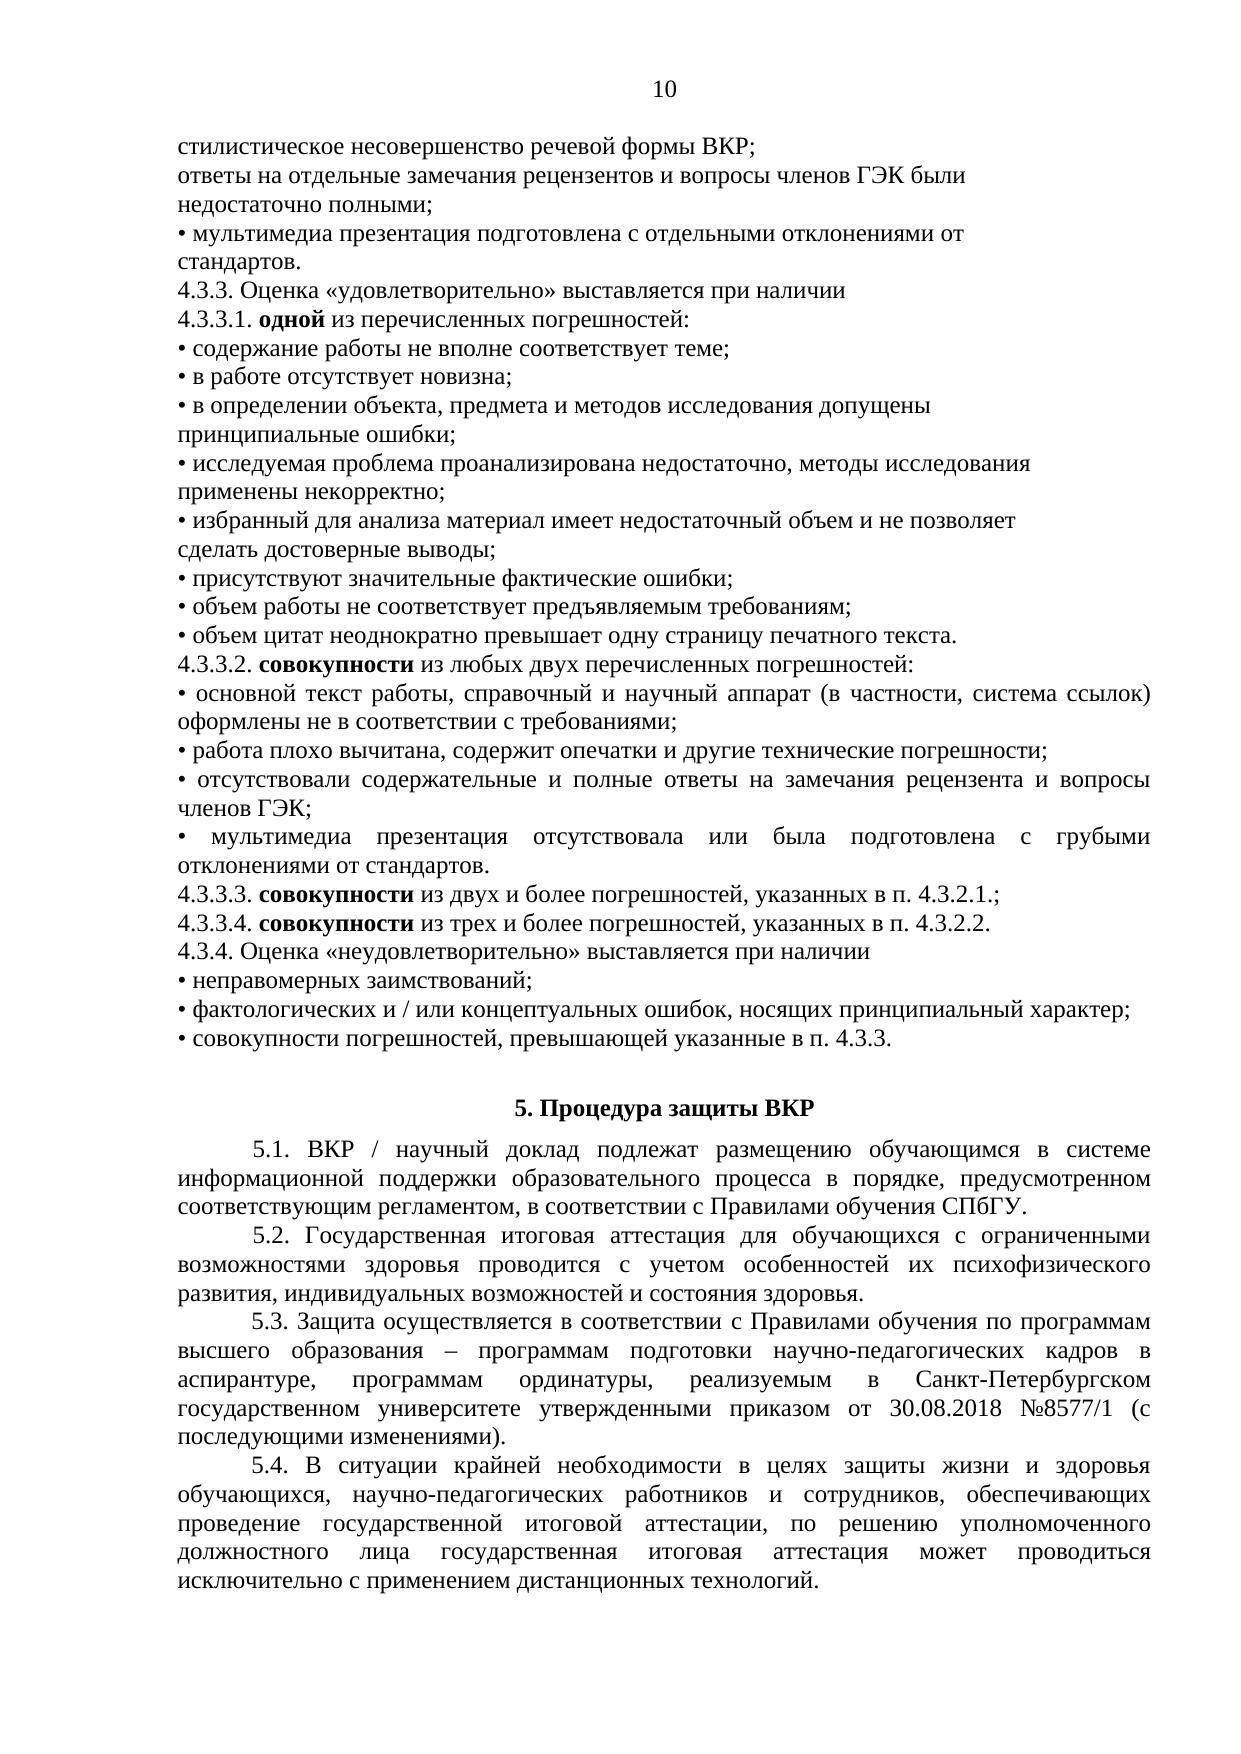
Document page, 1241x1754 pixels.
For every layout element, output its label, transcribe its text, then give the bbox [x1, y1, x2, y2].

text сделать достоверные выводы; [177, 534, 1152, 563]
text стандартов. [177, 246, 1152, 275]
text • основной текст работы, справочный и научный аппарат (в частности, система ссылок) оформлены не в соответствии с требованиями; [177, 678, 1152, 735]
text 4.3.3.2. совокупности из любых двух перечисленных погрешностей: [177, 649, 1152, 678]
text • в работе отсутствует новизна; [177, 361, 1152, 390]
text • мультимедиа презентация отсутствовала или была подготовлена с грубыми отклонениями от стандартов. [177, 821, 1152, 879]
text • избранный для анализа материал имеет недостаточный объем и не позволяет [177, 505, 1152, 534]
text • содержание работы не вполне соответствует теме; [177, 333, 1152, 361]
text 4.3.4. Оценка «неудовлетворительно» выставляется при наличии [177, 936, 1152, 965]
text 5.4. В ситуации крайней необходимости в целях защиты жизни и здоровья обучающихся, научно-педагогических работников и сотрудников, обеспечивающих проведение государственной итоговой аттестации, по решению уполномоченного должностного лица государственная итоговая аттестация может проводиться исключительно с применением дистанционных технологий. [177, 1450, 1152, 1594]
text 4.3.3.3. совокупности из двух и более погрешностей, указанных в п. 4.3.2.1.; [177, 879, 1152, 908]
text недостаточно полными; [177, 189, 1152, 218]
text принципиальные ошибки; [177, 419, 1152, 448]
text • объем работы не соответствует предъявляемым требованиям; [177, 591, 1152, 620]
text • фактологических и / или концептуальных ошибок, носящих принципиальный характер; [177, 994, 1152, 1023]
text 5.2. Государственная итоговая аттестация для обучающихся с ограниченными возможностями здоровья проводится с учетом особенностей их психофизического развития, индивидуальных возможностей и состояния здоровья. [177, 1220, 1152, 1306]
text • мультимедиа презентация подготовлена с отдельными отклонениями от [177, 218, 1152, 246]
text 5.3. Защита осуществляется в соответствии с Правилами обучения по программам высшего образования – программам подготовки научно-педагогических кадров в аспирантуре, программам ординатуры, реализуемым в Санкт-Петербургском государственном университете утвержденными приказом от 30.08.2018 №8577/1 (с последующими изменениями). [177, 1306, 1152, 1450]
text ответы на отдельные замечания рецензентов и вопросы членов ГЭК были [177, 160, 1152, 189]
text • присутствуют значительные фактические ошибки; [177, 563, 1152, 591]
text • отсутствовали содержательные и полные ответы на замечания рецензента и вопросы членов ГЭК; [177, 764, 1152, 821]
text стилистическое несовершенство речевой формы ВКР; [177, 131, 1152, 160]
text 5.1. ВКР / научный доклад подлежат размещению обучающимся в системе информационной поддержки образовательного процесса в порядке, предусмотренном соответствующим регламентом, в соответствии с Правилами обучения СПбГУ. [177, 1134, 1152, 1220]
text 4.3.3.4. совокупности из трех и более погрешностей, указанных в п. 4.3.2.2. [177, 908, 1152, 936]
text 5. Процедура защиты ВКР [177, 1093, 1152, 1121]
text • исследуемая проблема проанализирована недостаточно, методы исследования [177, 448, 1152, 476]
text • неправомерных заимствований; [177, 965, 1152, 994]
text 4.3.3. Оценка «удовлетворительно» выставляется при наличии [177, 275, 1152, 304]
text • совокупности погрешностей, превышающей указанные в п. 4.3.3. [177, 1023, 1152, 1051]
text • в определении объекта, предмета и методов исследования допущены [177, 390, 1152, 419]
text • работа плохо вычитана, содержит опечатки и другие технические погрешности; [177, 735, 1152, 764]
text применены некорректно; [177, 476, 1152, 505]
text 4.3.3.1. одной из перечисленных погрешностей: [177, 304, 1152, 333]
text • объем цитат неоднократно превышает одну страницу печатного текста. [177, 620, 1152, 649]
